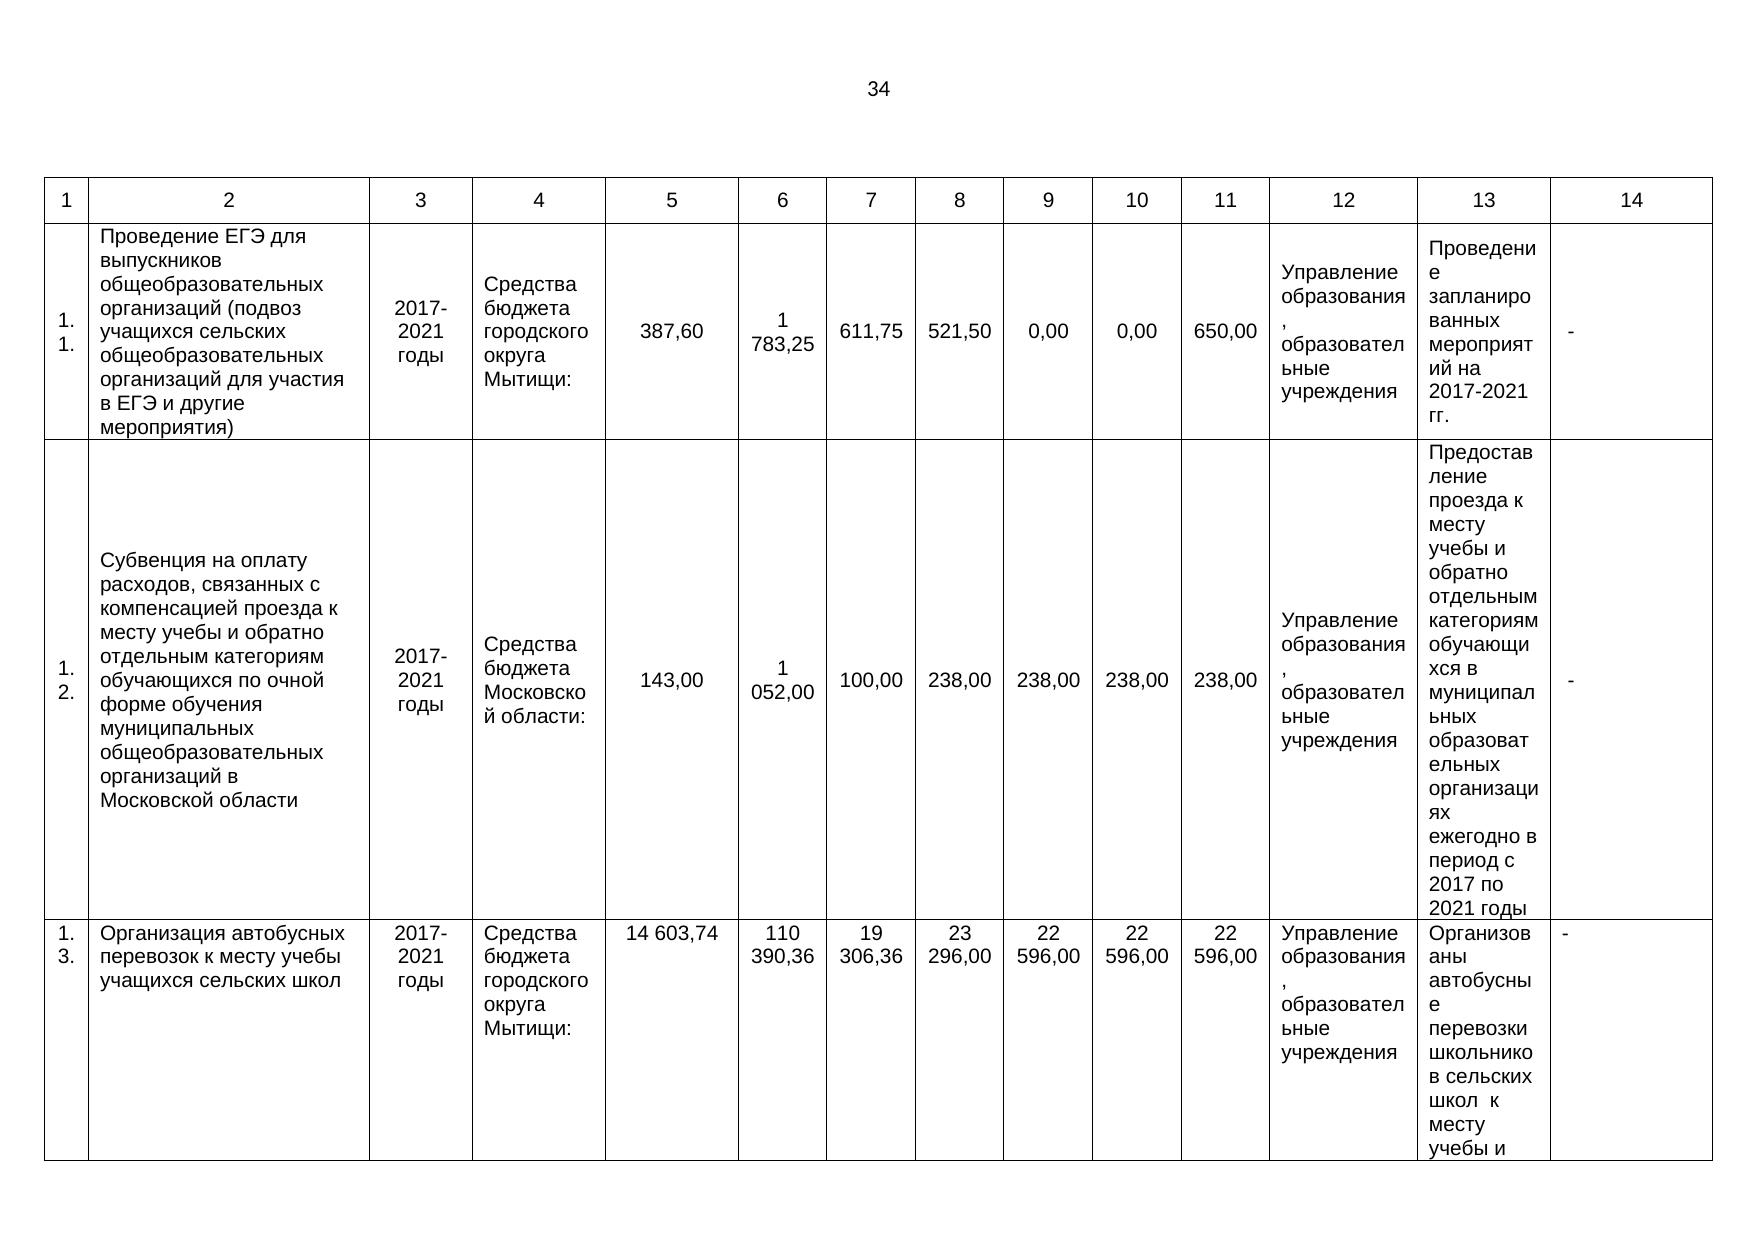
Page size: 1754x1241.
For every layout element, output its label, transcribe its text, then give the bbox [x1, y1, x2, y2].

table_cell 1.1. [45, 224, 88, 439]
table_header 5 [606, 178, 738, 222]
table_cell 1 783,25 [739, 224, 826, 439]
table_cell 2017-2021 годы [370, 440, 472, 919]
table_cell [473, 920, 605, 1160]
table_cell 100,00 [827, 440, 915, 919]
table_header 2 [89, 178, 369, 222]
table_cell - [1551, 440, 1712, 919]
table_cell 1.3. [45, 920, 88, 1160]
table_header 7 [827, 178, 915, 222]
table_cell Средства бюджета Московской области: [473, 440, 605, 919]
table_cell 143,00 [606, 440, 738, 919]
table_cell 2017-2021 годы [370, 224, 472, 439]
table_cell Субвенция на оплату расходов, связанных с компенсацией проезда к месту учебы и обратно отдельным категориям обучающихся по очной форме обучения муниципальных общеобразовательных организаций в Московской области [89, 440, 369, 919]
table_cell 0,00 [1093, 224, 1181, 439]
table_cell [1418, 920, 1550, 1160]
table_cell 238,00 [1004, 440, 1092, 919]
table_cell 521,50 [916, 224, 1003, 439]
table_cell 14 603,74 [606, 920, 738, 1160]
table_cell 0,00 [1004, 224, 1092, 439]
table_header 13 [1418, 178, 1550, 222]
table_cell 238,00 [916, 440, 1003, 919]
table_header 10 [1093, 178, 1181, 222]
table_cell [89, 920, 369, 1160]
table_cell Управление образования, образовательные учреждения [1270, 224, 1417, 439]
table_header 12 [1270, 178, 1417, 222]
table_cell Управление образования, образовательные учреждения [1270, 440, 1417, 919]
table_cell 238,00 [1182, 440, 1269, 919]
table_header 4 [473, 178, 605, 222]
table_cell 23 296,00 [916, 920, 1003, 1160]
table_cell 1 052,00 [739, 440, 826, 919]
table_header 11 [1182, 178, 1269, 222]
table_cell 1.2. [45, 440, 88, 919]
table_cell 22 596,00 [1182, 920, 1269, 1160]
table_cell - [1551, 224, 1712, 439]
table_cell 22 596,00 [1093, 920, 1181, 1160]
table_cell 22 596,00 [1004, 920, 1092, 1160]
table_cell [473, 224, 605, 439]
table_header 1 [45, 178, 88, 222]
table_cell 110 390,36 [739, 920, 826, 1160]
table_header 9 [1004, 178, 1092, 222]
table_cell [1270, 920, 1417, 1160]
table_cell 2017-2021 годы [370, 920, 472, 1160]
table_cell 387,60 [606, 224, 738, 439]
table_header 14 [1551, 178, 1712, 222]
table_header 6 [739, 178, 826, 222]
table_cell Проведение запланированных мероприятий на 2017-2021 гг. [1418, 224, 1550, 439]
table_cell 611,75 [827, 224, 915, 439]
table_cell 650,00 [1182, 224, 1269, 439]
table_cell 19 306,36 [827, 920, 915, 1160]
table_header 3 [370, 178, 472, 222]
table_header 8 [916, 178, 1003, 222]
table_cell 238,00 [1093, 440, 1181, 919]
table_cell Проведение ЕГЭ для выпускников общеобразовательных организаций (подвоз учащихся сельских общеобразовательных организаций для участия в ЕГЭ и другие мероприятия) [89, 224, 369, 439]
table_cell - [1551, 920, 1712, 1160]
table_cell Предоставление проезда к месту учебы и обратно отдельным категориям обучающихся в муниципальных образовательных организациях ежегодно в период с 2017 по 2021 годы [1418, 440, 1550, 919]
